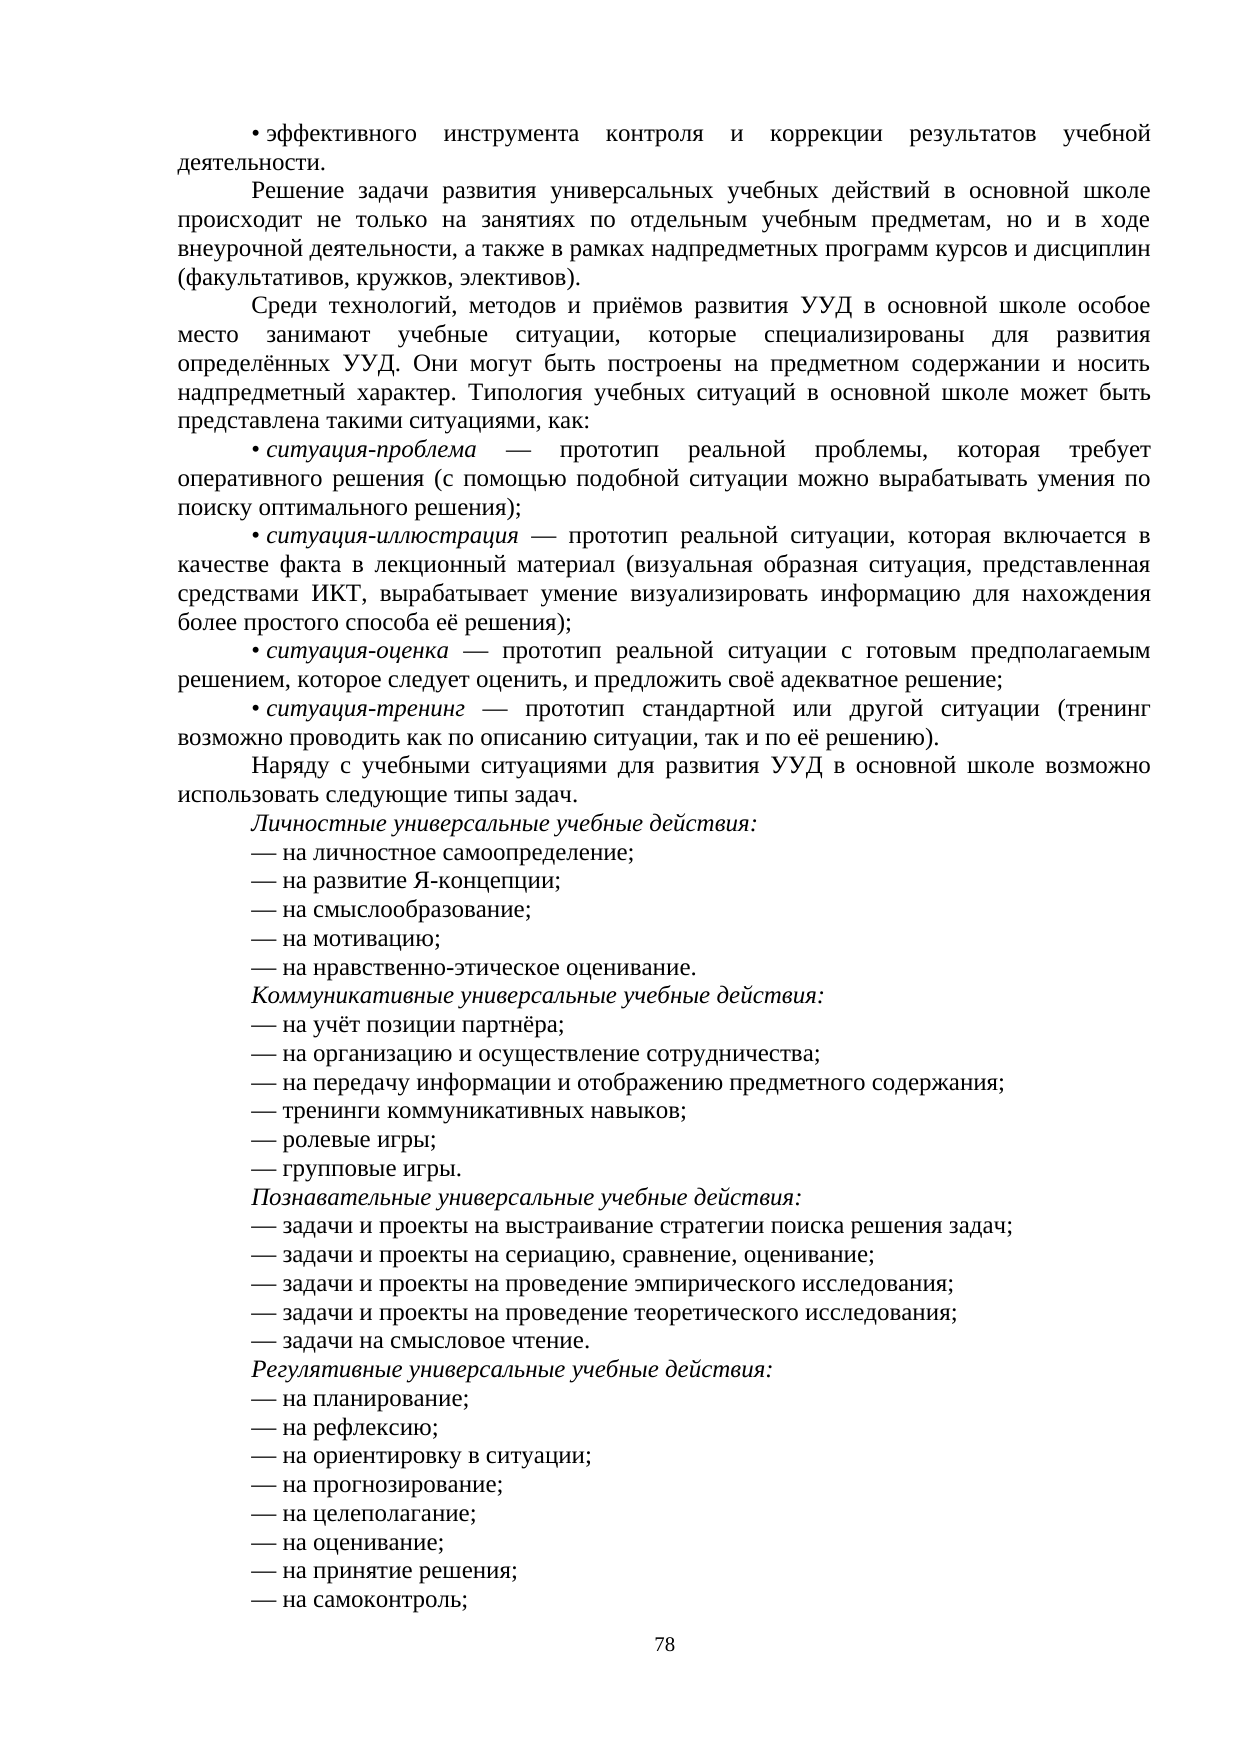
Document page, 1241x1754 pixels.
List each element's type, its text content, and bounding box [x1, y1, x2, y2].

text — задачи и проекты на выстраивание стратегии поиска решения задач; [177, 1211, 1152, 1239]
text • ситуация-оценка — прототип реальной ситуации с готовым предполагаемым решением, которое следует оценить, и предложить своё адекватное решение; [177, 636, 1152, 693]
text — на мотивацию; [177, 923, 1152, 952]
text • ситуация-тренинг — прототип стандартной или другой ситуации (тренинг возможно проводить как по описанию ситуации, так и по её решению). [177, 693, 1152, 751]
text — групповые игры. [177, 1153, 1152, 1182]
text • ситуация-проблема — прототип реальной проблемы, которая требует оперативного решения (с помощью подобной ситуации можно вырабатывать умения по поиску оптимального решения); [177, 434, 1152, 521]
text — на смыслообразование; [177, 894, 1152, 923]
text — на принятие решения; [177, 1556, 1152, 1584]
text Наряду с учебными ситуациями для развития УУД в основной школе возможно использовать следующие типы задач. [177, 751, 1152, 808]
text Среди технологий, методов и приёмов развития УУД в основной школе особое место занимают учебные ситуации, которые специализированы для развития определённых УУД. Они могут быть построены на предметном содержании и носить надпредметный характер. Типология учебных ситуаций в основной школе может быть представлена такими ситуациями, как: [177, 291, 1152, 434]
text — на ориентировку в ситуации; [177, 1441, 1152, 1469]
text — на учёт позиции партнёра; [177, 1009, 1152, 1038]
text — на планирование; [177, 1383, 1152, 1412]
text — на рефлексию; [177, 1412, 1152, 1441]
text • ситуация-иллюстрация — прототип реальной ситуации, которая включается в качестве факта в лекционный материал (визуальная образная ситуация, представленная средствами ИКТ, вырабатывает умение визуализировать информацию для нахождения более простого способа её решения); [177, 521, 1152, 636]
text — на оценивание; [177, 1527, 1152, 1556]
text — ролевые игры; [177, 1124, 1152, 1153]
text Регулятивные универсальные учебные действия: [177, 1354, 1152, 1383]
text — задачи и проекты на проведение теоретического исследования; [177, 1297, 1152, 1326]
text — на развитие Я-концепции; [177, 866, 1152, 894]
text — на организацию и осуществление сотрудничества; [177, 1038, 1152, 1067]
text Познавательные универсальные учебные действия: [177, 1182, 1152, 1211]
text Личностные универсальные учебные действия: [177, 808, 1152, 837]
text — на передачу информации и отображению предметного содержания; [177, 1067, 1152, 1096]
text — на личностное самоопределение; [177, 837, 1152, 866]
text — задачи на смысловое чтение. [177, 1326, 1152, 1354]
text — задачи и проекты на сериацию, сравнение, оценивание; [177, 1239, 1152, 1268]
text — на прогнозирование; [177, 1469, 1152, 1498]
text — на нравственно-этическое оценивание. [177, 952, 1152, 981]
text — на целеполагание; [177, 1498, 1152, 1527]
text — задачи и проекты на проведение эмпирического исследования; [177, 1268, 1152, 1297]
text • эффективного инструмента контроля и коррекции результатов учебной деятельности. [177, 118, 1152, 176]
text — на самоконтроль; [177, 1584, 1152, 1613]
text — тренинги коммуникативных навыков; [177, 1096, 1152, 1124]
text Решение задачи развития универсальных учебных действий в основной школе происходит не только на занятиях по отдельным учебным предметам, но и в ходе внеурочной деятельности, а также в рамках надпредметных программ курсов и дисциплин (факультативов, кружков, элективов). [177, 176, 1152, 291]
text Коммуникативные универсальные учебные действия: [177, 981, 1152, 1009]
